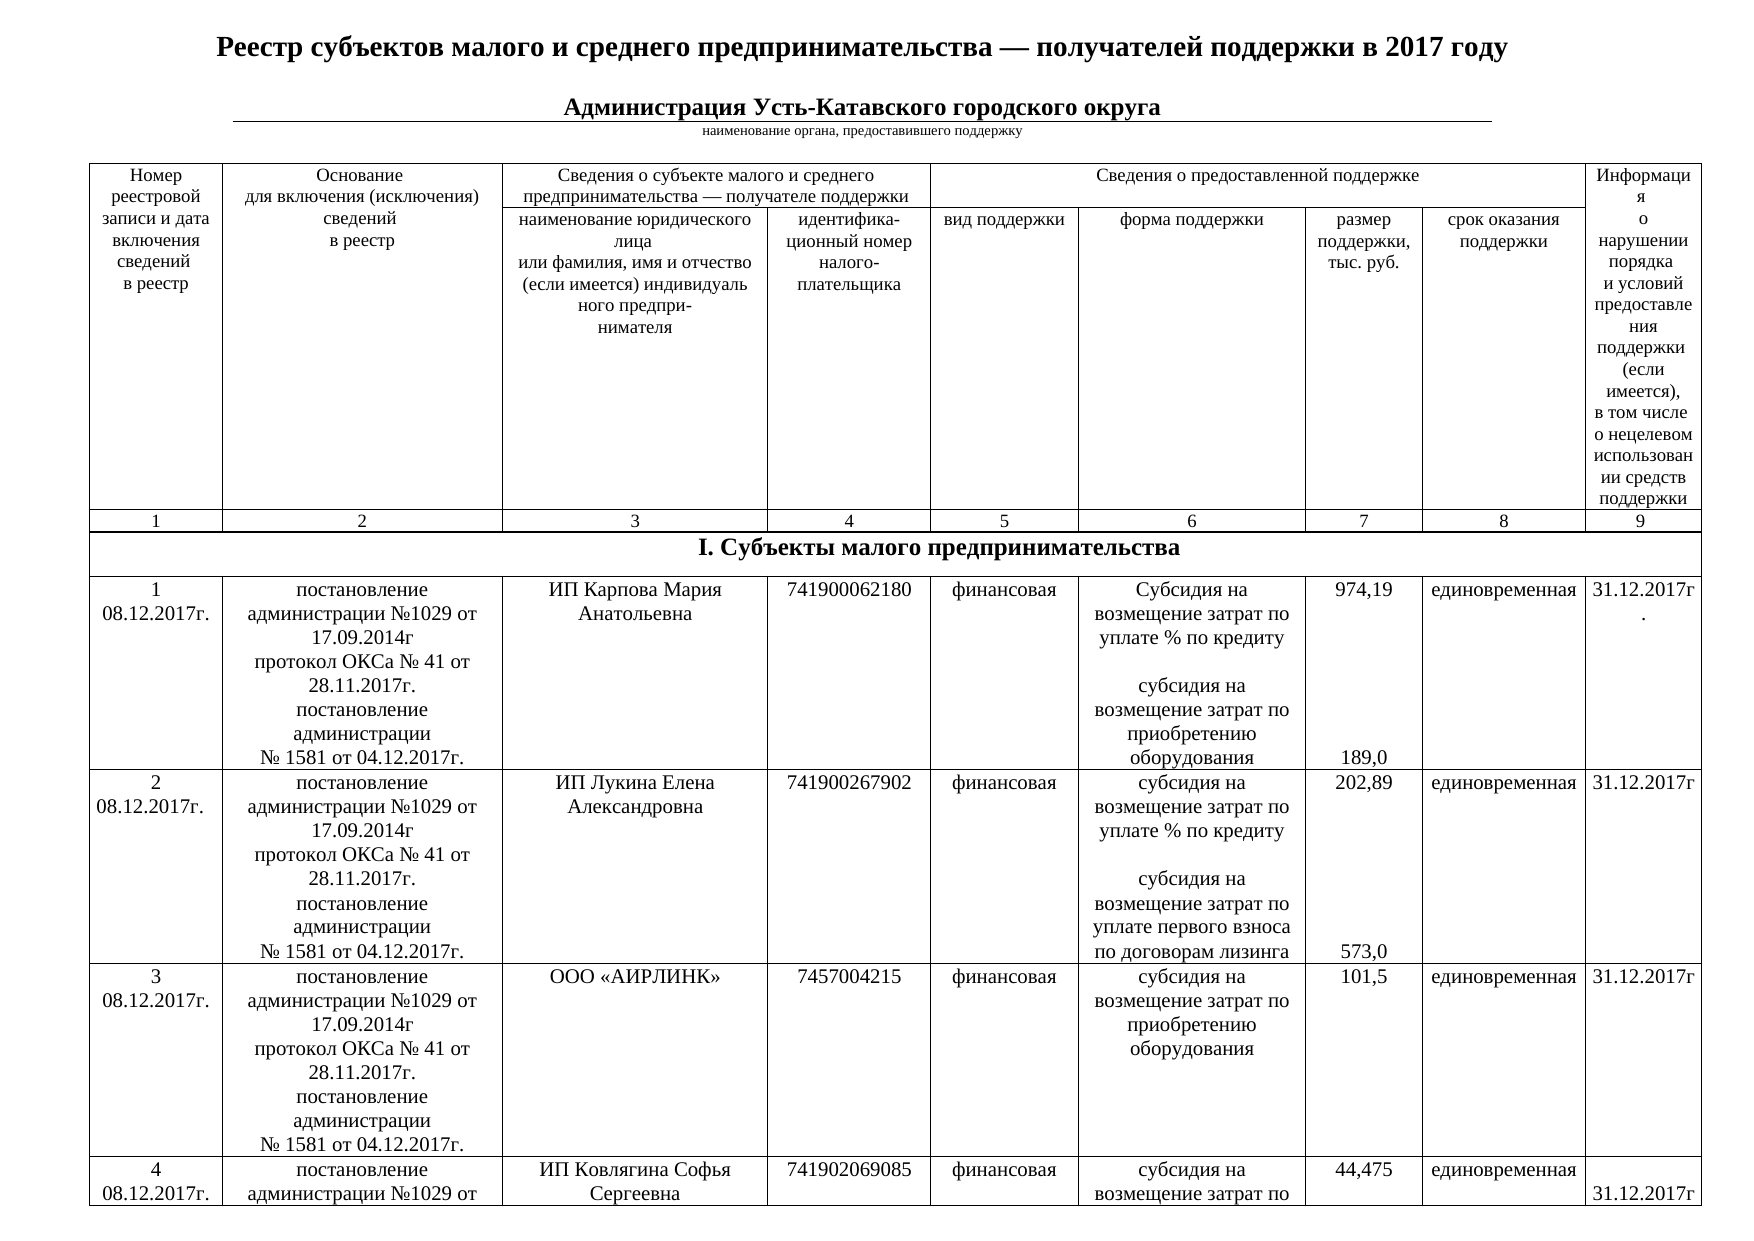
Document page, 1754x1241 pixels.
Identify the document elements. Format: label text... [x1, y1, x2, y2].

table_cell 4 [768, 510, 930, 531]
table_cell финансовая [931, 1157, 1078, 1205]
table_cell 3 08.12.2017г. [90, 964, 222, 1156]
table_cell 31.12.2017г [1586, 770, 1701, 963]
table_cell 2 [223, 510, 502, 531]
table_cell наименование органа, предоставившего поддержку [233, 122, 1492, 139]
table_cell 44,475 [1306, 1157, 1422, 1205]
table_cell постановление администрации №1029 от 17.09.2014г протокол ОКСа № 41 от 28.11.2017г. постановление администрации № 1581 от 04.12.2017г. [223, 577, 502, 769]
table_header Номер реестровой записи и дата включения сведений в реестр [90, 164, 222, 509]
table_cell 741902069085 [768, 1157, 930, 1205]
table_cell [1079, 964, 1305, 1156]
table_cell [223, 964, 502, 1156]
table_cell 9 [1586, 510, 1701, 531]
table_cell единовременная [1423, 1157, 1585, 1205]
table_header Основание для включения (исключения) сведений в реестр [223, 164, 502, 509]
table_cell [223, 1157, 502, 1205]
table_header Администрация Усть-Катавского городского округа [233, 91, 1492, 121]
table_cell финансовая [931, 577, 1078, 769]
table_cell идентифика- ционный номер налого- плательщика [768, 208, 930, 509]
table_cell 101,5 [1306, 964, 1422, 1156]
table_cell единовременная [1423, 770, 1585, 963]
table_cell 741900267902 [768, 770, 930, 963]
table_cell ИП Карпова Мария Анатольевна [503, 577, 767, 769]
table_cell 4 08.12.2017г. [90, 1157, 222, 1205]
table_cell I. Субъекты малого предпринимательства [90, 533, 1701, 576]
table_cell 7457004215 [768, 964, 930, 1156]
table_cell 7 [1306, 510, 1422, 531]
text Реестр субъектов малого и среднего предпринимательства — получателей поддержки в 2017 году [89, 29, 1636, 63]
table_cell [1079, 1157, 1305, 1205]
table_cell форма поддержки [1079, 208, 1305, 509]
table_cell 31.12.2017г [1586, 964, 1701, 1156]
table_cell 8 [1423, 510, 1585, 531]
table_cell финансовая [931, 770, 1078, 963]
table_cell финансовая [931, 964, 1078, 1156]
table_cell 6 [1079, 510, 1305, 531]
table_header Информация о нарушении порядка и условий предоставления поддержки (если имеется), в том числе о нецелевом использовании средств поддержки [1586, 164, 1701, 509]
table_cell ООО «АИРЛИНК» [503, 964, 767, 1156]
table_cell 741900062180 [768, 577, 930, 769]
table_cell срок оказания поддержки [1423, 208, 1585, 509]
table_cell 31.12.2017г. [1586, 577, 1701, 769]
table_cell размер поддержки, тыс. руб. [1306, 208, 1422, 509]
table_cell 3 [503, 510, 767, 531]
table_header Сведения о предоставленной поддержке [931, 164, 1585, 207]
table_cell 974,19 189,0 [1306, 577, 1422, 769]
table_cell постановление администрации №1029 от 17.09.2014г протокол ОКСа № 41 от 28.11.2017г. постановление администрации № 1581 от 04.12.2017г. [223, 770, 502, 963]
table_cell Субсидия на возмещение затрат по уплате % по кредиту субсидия на возмещение затрат по приобретению оборудования [1079, 577, 1305, 769]
table_cell 2 08.12.2017г. [90, 770, 222, 963]
table_cell ИП Лукина Елена Александровна [503, 770, 767, 963]
table_cell 31.12.2017г [1586, 1157, 1701, 1205]
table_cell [503, 1157, 767, 1205]
table_cell 5 [931, 510, 1078, 531]
table_cell единовременная [1423, 964, 1585, 1156]
table_cell 1 08.12.2017г. [90, 577, 222, 769]
table_header Сведения о субъекте малого и среднего предпринимательства — получателе поддержки [503, 164, 930, 207]
table_cell вид поддержки [931, 208, 1078, 509]
table_cell 1 [90, 510, 222, 531]
table_cell наименование юридического лица или фамилия, имя и отчество (если имеется) индивидуаль ного предпри- нимателя [503, 208, 767, 509]
table_cell единовременная [1423, 577, 1585, 769]
table_cell субсидия на возмещение затрат по уплате % по кредиту субсидия на возмещение затрат по уплате первого взноса по договорам лизинга [1079, 770, 1305, 963]
table_cell 202,89 573,0 [1306, 770, 1422, 963]
